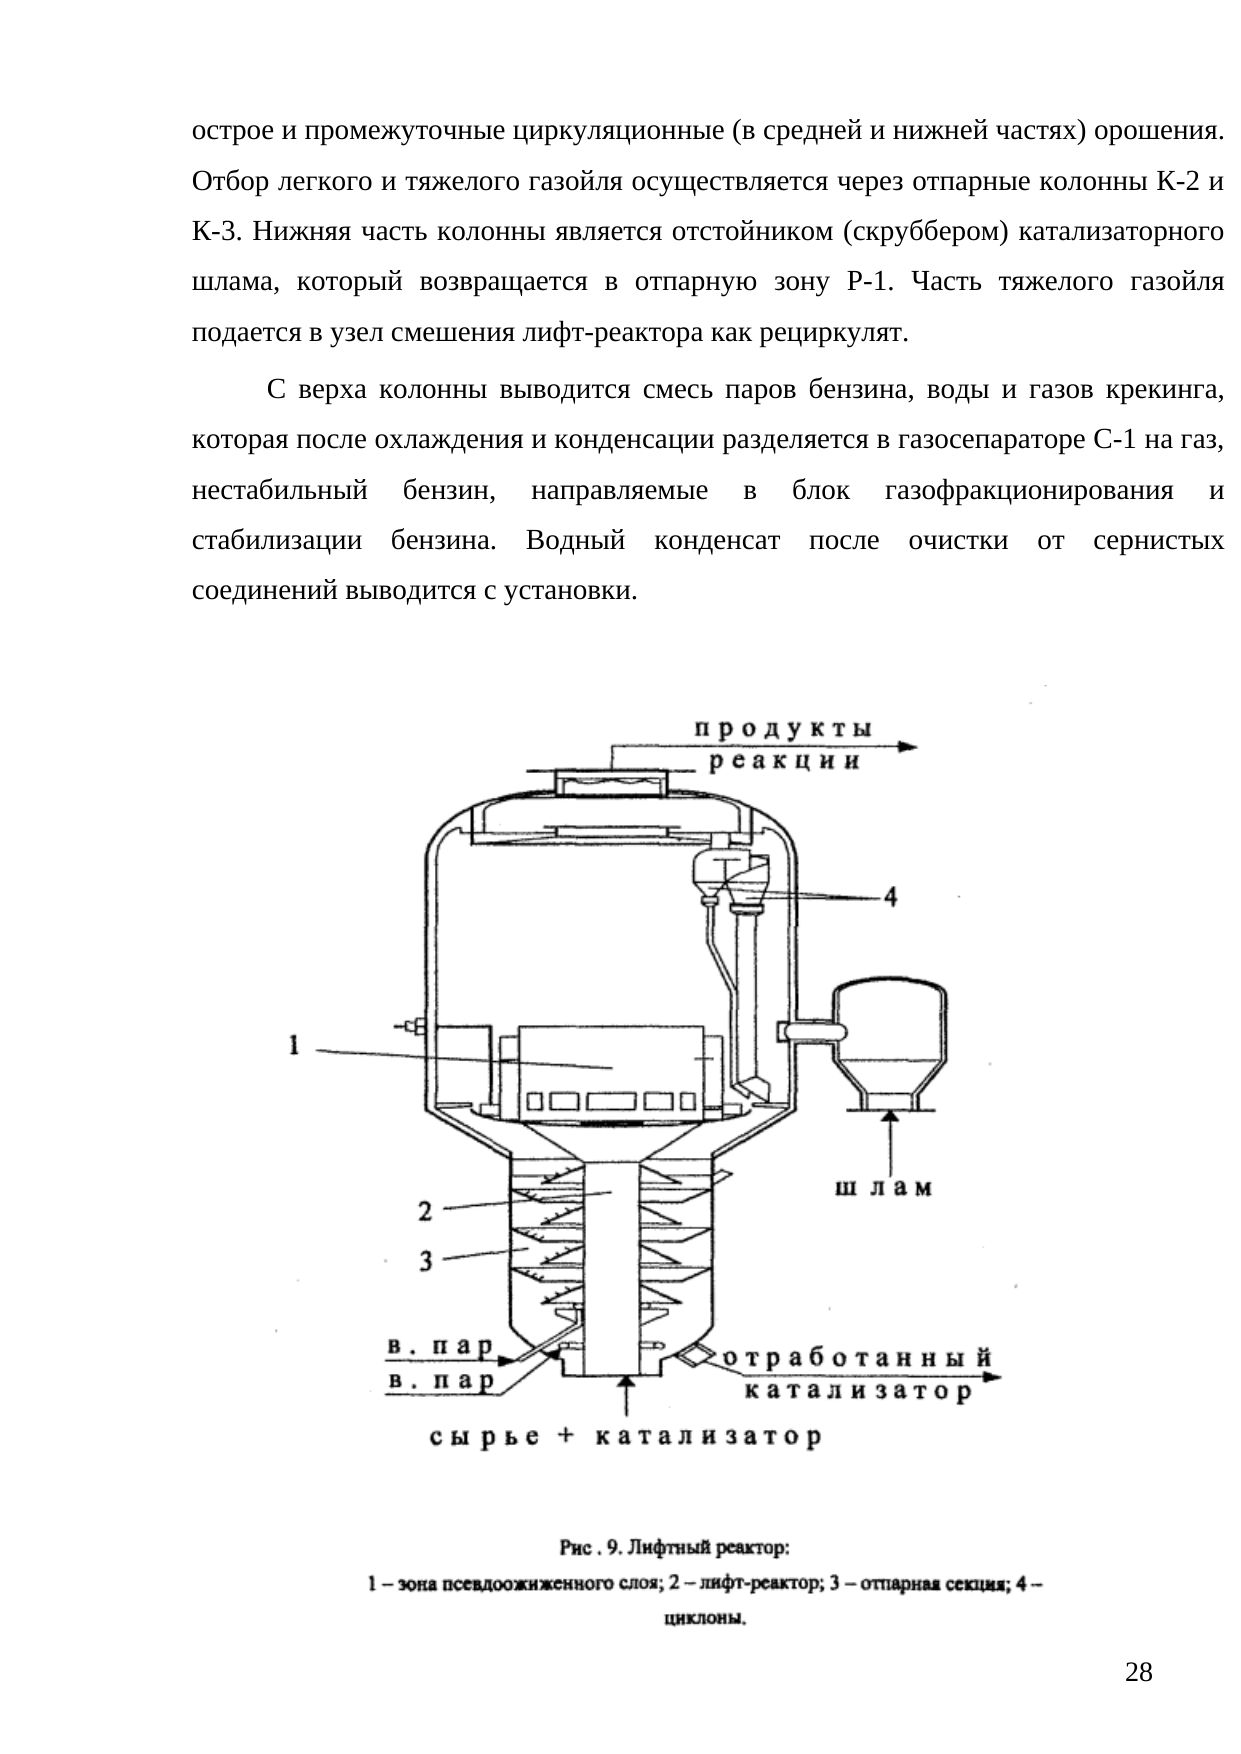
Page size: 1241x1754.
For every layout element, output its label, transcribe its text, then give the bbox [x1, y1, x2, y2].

picture [266, 685, 1076, 1648]
subtitle C верха колонны выводится смесь паров бензина, воды и газов крекинга, которая после охлаждения и конденсации разделяется в газосепараторе С-1 на газ, нестабильный бензин, направляемые в блок газофракционирования и стабилизации бензина. Водный конденсат после очистки от сернистых соединений выводится с установки. [192, 371, 1226, 606]
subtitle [192, 112, 1226, 347]
